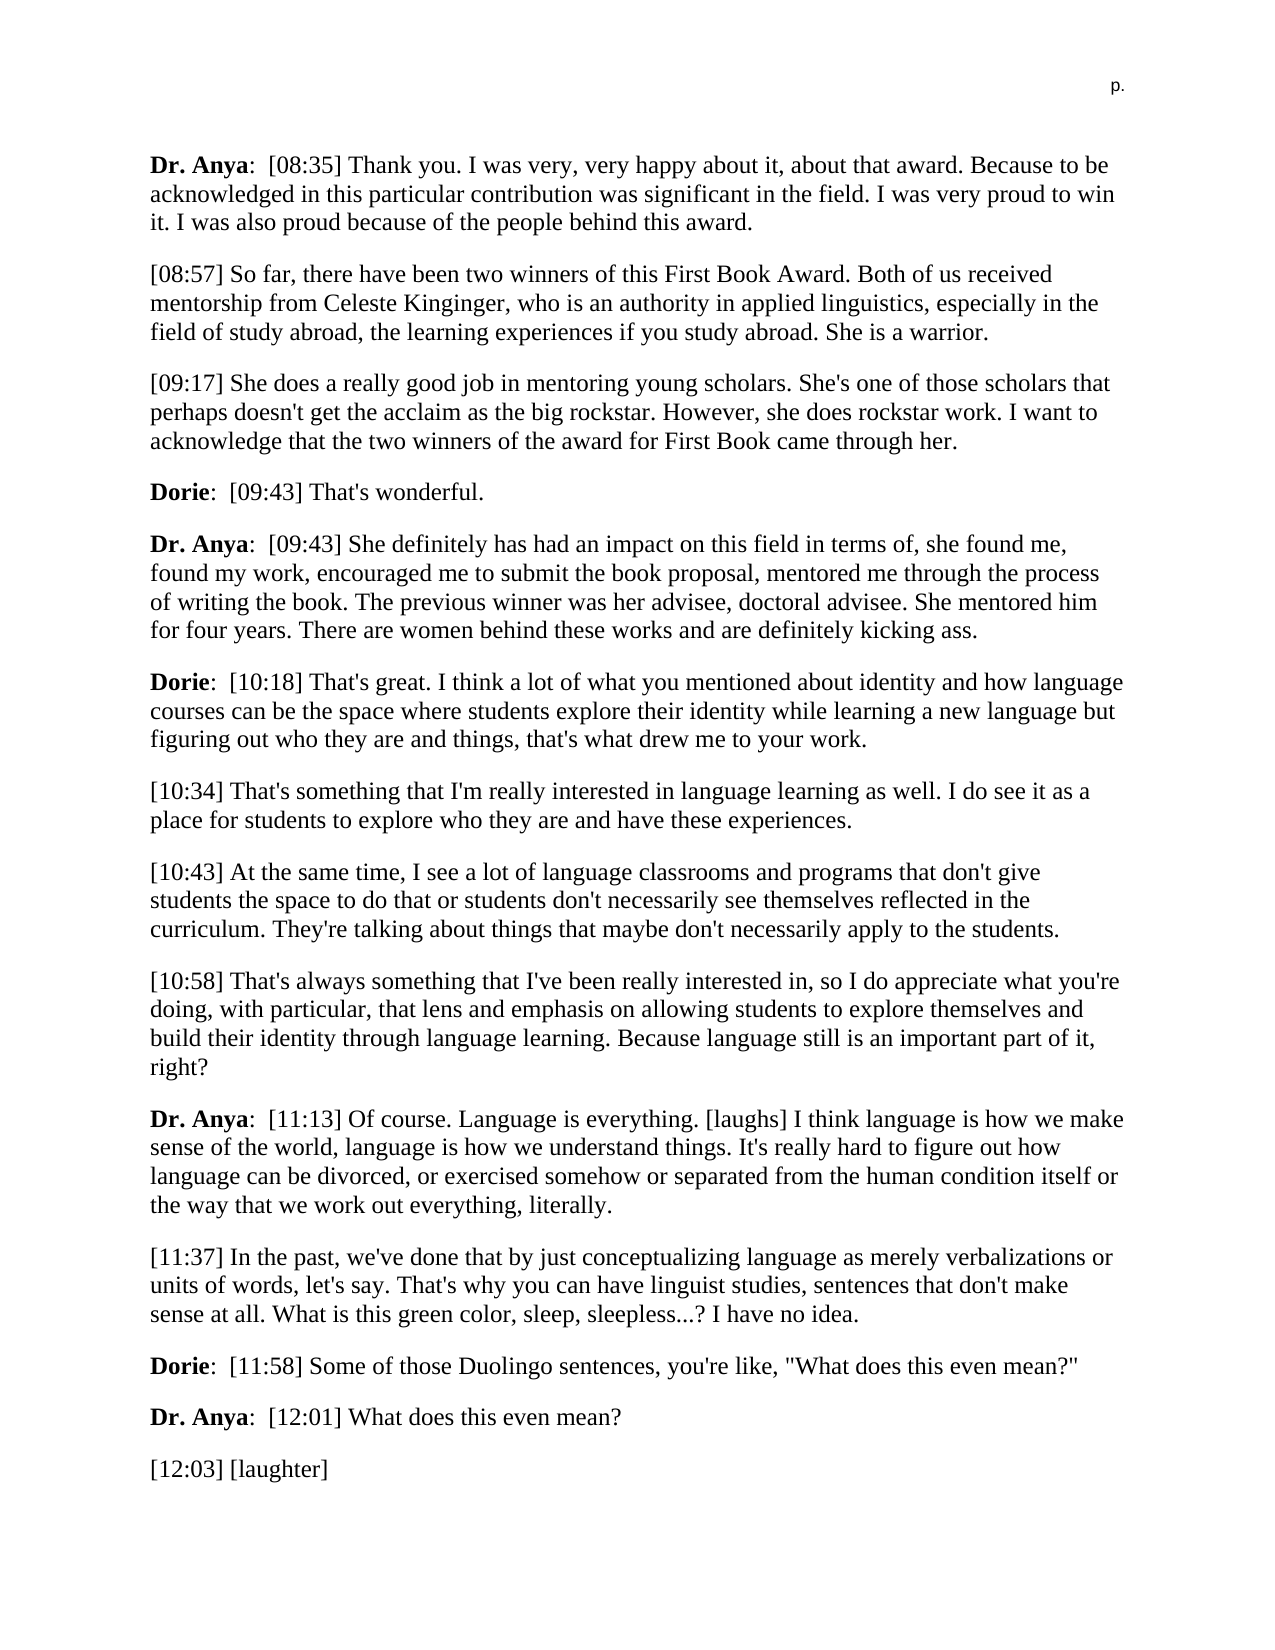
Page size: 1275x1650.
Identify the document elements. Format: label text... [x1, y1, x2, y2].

text Dr. Anya: [08:35] Thank you. I was very, very happy about it, about that award. Because to be acknowledged in this particular contribution was significant in the field. I was very proud to win it. I was also proud because of the people behind this award. [150, 150, 1125, 236]
text [11:37] In the past, we've done that by just conceptualizing language as merely verbalizations or units of words, let's say. That's why you can have linguist studies, sentences that don't make sense at all. What is this green color, sleep, sleepless...? I have no idea. [150, 1242, 1125, 1328]
text Dr. Anya: [11:13] Of course. Language is everything. [laughs] I think language is how we make sense of the world, language is how we understand things. It's really hard to figure out how language can be divorced, or exercised somehow or separated from the human condition itself or the way that we work out everything, literally. [150, 1104, 1125, 1219]
text [08:57] So far, there have been two winners of this First Book Award. Both of us received mentorship from Celeste Kinginger, who is an authority in applied linguistics, especially in the field of study abroad, the learning experiences if you study abroad. She is a warrior. [150, 259, 1125, 345]
text [10:34] That's something that I'm really interested in language learning as well. I do see it as a place for students to explore who they are and have these experiences. [150, 776, 1125, 834]
text Dorie: [11:58] Some of those Duolingo sentences, you're like, "What does this even mean?" [150, 1351, 1125, 1379]
text [12:03] [laughter] [150, 1454, 1125, 1483]
text [10:43] At the same time, I see a lot of language classrooms and programs that don't give students the space to do that or students don't necessarily see themselves reflected in the curriculum. They're talking about things that maybe don't necessarily apply to the students. [150, 857, 1125, 943]
text Dr. Anya: [09:43] She definitely has had an impact on this field in terms of, she found me, found my work, encouraged me to submit the book proposal, mentored me through the process of writing the book. The previous winner was her advisee, doctoral advisee. She mentored him for four years. There are women behind these works and are definitely kicking ass. [150, 529, 1125, 644]
text [09:17] She does a really good job in mentoring young scholars. She's one of those scholars that perhaps doesn't get the acclaim as the big rockstar. However, she does rockstar work. I want to acknowledge that the two winners of the award for First Book came through her. [150, 368, 1125, 454]
text [10:58] That's always something that I've been really interested in, so I do appreciate what you're doing, with particular, that lens and emphasis on allowing students to explore themselves and build their identity through language learning. Because language still is an important part of it, right? [150, 966, 1125, 1081]
text Dorie: [10:18] That's great. I think a lot of what you mentioned about identity and how language courses can be the space where students explore their identity while learning a new language but figuring out who they are and things, that's what drew me to your work. [150, 667, 1125, 753]
text Dr. Anya: [12:01] What does this even mean? [150, 1402, 1125, 1431]
text Dorie: [09:43] That's wonderful. [150, 477, 1125, 506]
